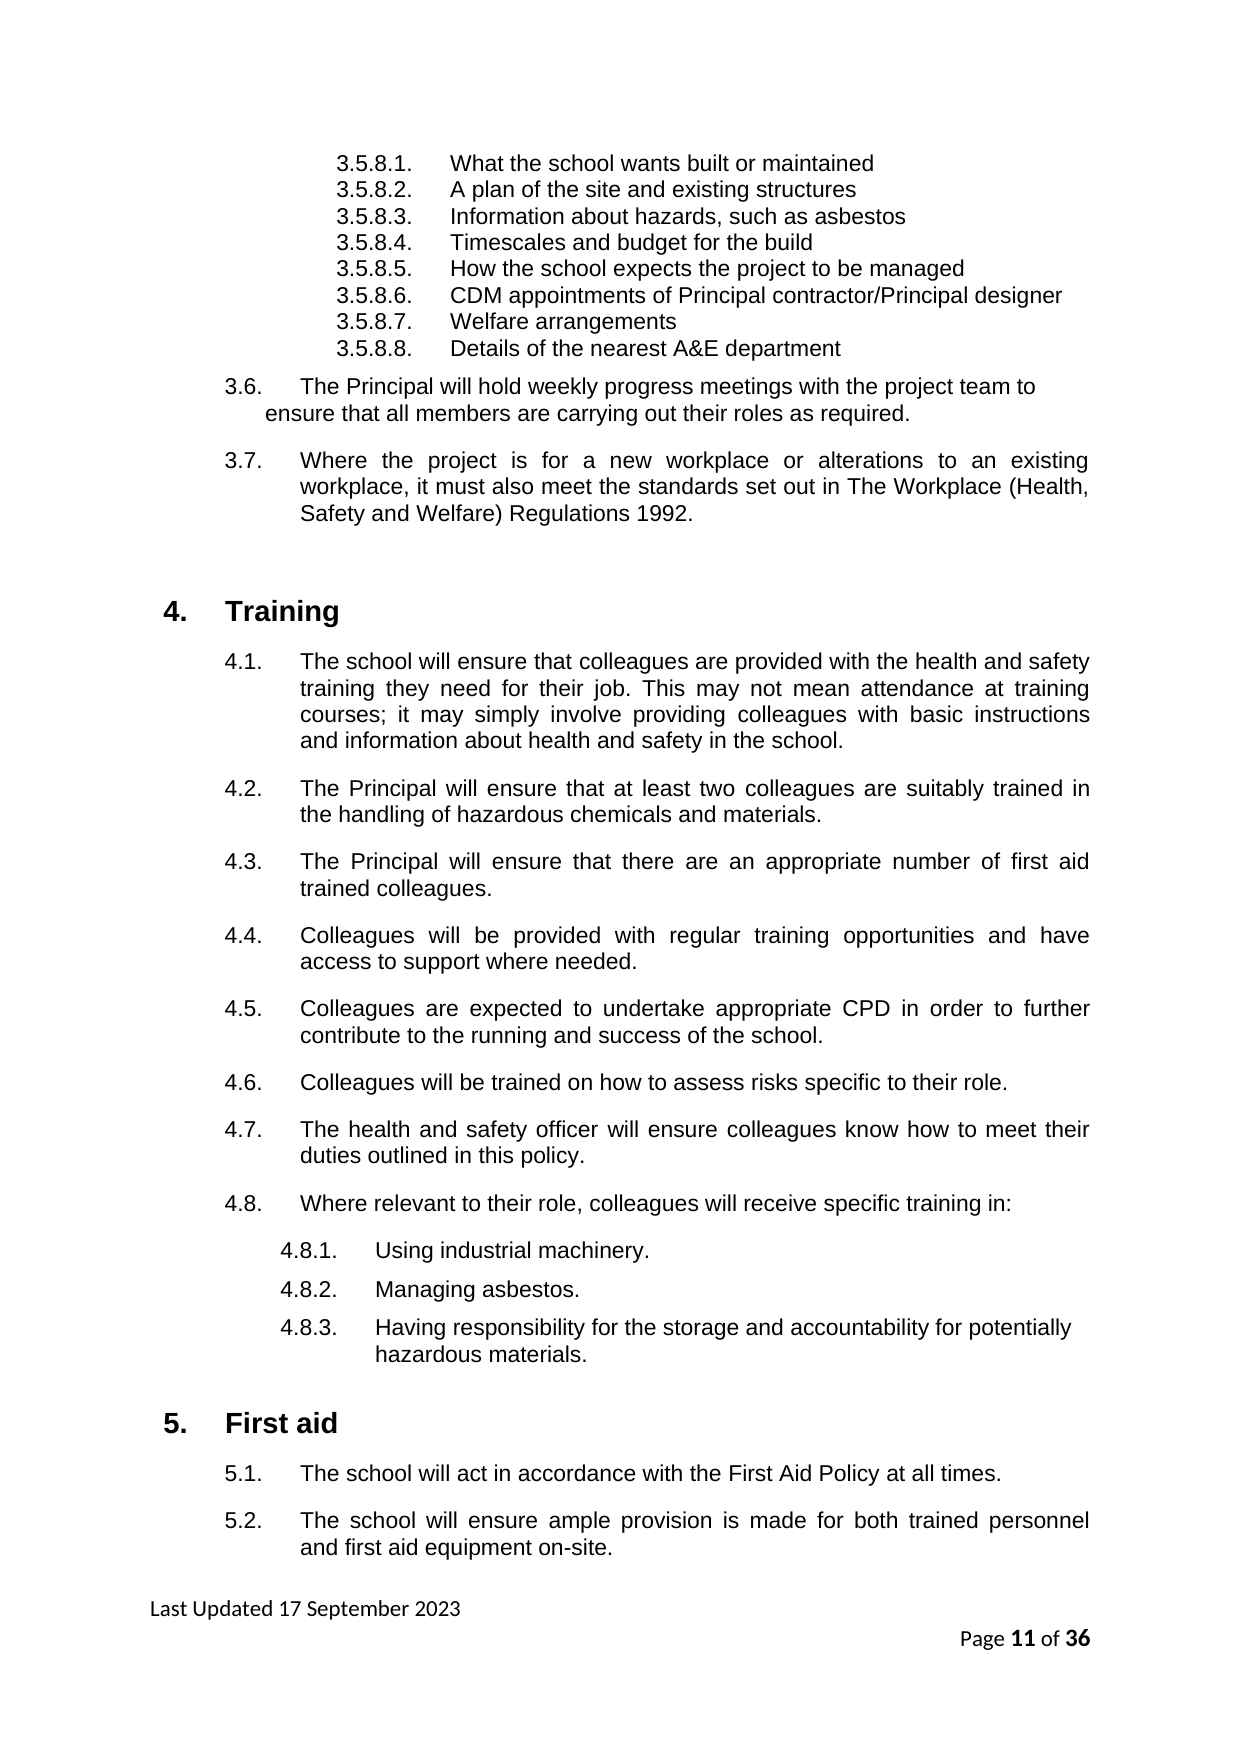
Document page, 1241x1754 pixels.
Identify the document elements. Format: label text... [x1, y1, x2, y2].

list Colleagues will be provided with regular training opportunities and have access to support where needed. [262, 922, 1090, 974]
list Information about hazards, such as asbestos [412, 203, 1090, 229]
list The Principal will ensure that there are an appropriate number of first aid trained colleagues. [262, 848, 1090, 901]
list Using industrial machinery. [337, 1237, 1090, 1263]
list Details of the nearest A&E department [412, 334, 1090, 361]
list A plan of the site and existing structures [412, 176, 1090, 203]
list Welfare arrangements [412, 308, 1090, 334]
list What the school wants built or maintained [412, 150, 1090, 176]
list The Principal will ensure that at least two colleagues are suitably trained in the handling of hazardous chemicals and materials. [262, 774, 1090, 827]
list Managing asbestos. [337, 1276, 1090, 1302]
list How the school expects the project to be managed [412, 255, 1090, 282]
list Timescales and budget for the build [412, 229, 1090, 255]
list Where relevant to their role, colleagues will receive specific training in: [262, 1189, 1090, 1216]
list The school will ensure that colleagues are provided with the health and safety training they need for their job. This may not mean attendance at training courses; it may simply involve providing colleagues with basic instructions and information about health and safety in the school. [262, 648, 1090, 754]
list The school will act in accordance with the First Aid Policy at all times. [262, 1460, 1090, 1487]
list Colleagues are expected to undertake appropriate CPD in order to further contribute to the running and success of the school. [262, 995, 1090, 1048]
list CDM appointments of Principal contractor/Principal designer [412, 282, 1090, 308]
list The health and safety officer will ensure colleagues know how to meet their duties outlined in this policy. [262, 1116, 1090, 1169]
list The school will ensure ample provision is made for both trained personnel and first aid equipment on-site. [262, 1507, 1090, 1560]
list Having responsibility for the storage and accountability for potentially hazardous materials. [337, 1314, 1090, 1367]
list Where the project is for a new workplace or alterations to an existing workplace, it must also meet the standards set out in The Workplace (Health, Safety and Welfare) Regulations 1992. [262, 447, 1090, 526]
list The Principal will hold weekly progress meetings with the project team to [262, 373, 1090, 400]
text ensure that all members are carrying out their roles as required. [227, 400, 1090, 426]
list Training [187, 594, 1090, 627]
list Colleagues will be trained on how to assess risks specific to their role. [262, 1069, 1090, 1095]
list First aid [187, 1406, 1090, 1439]
